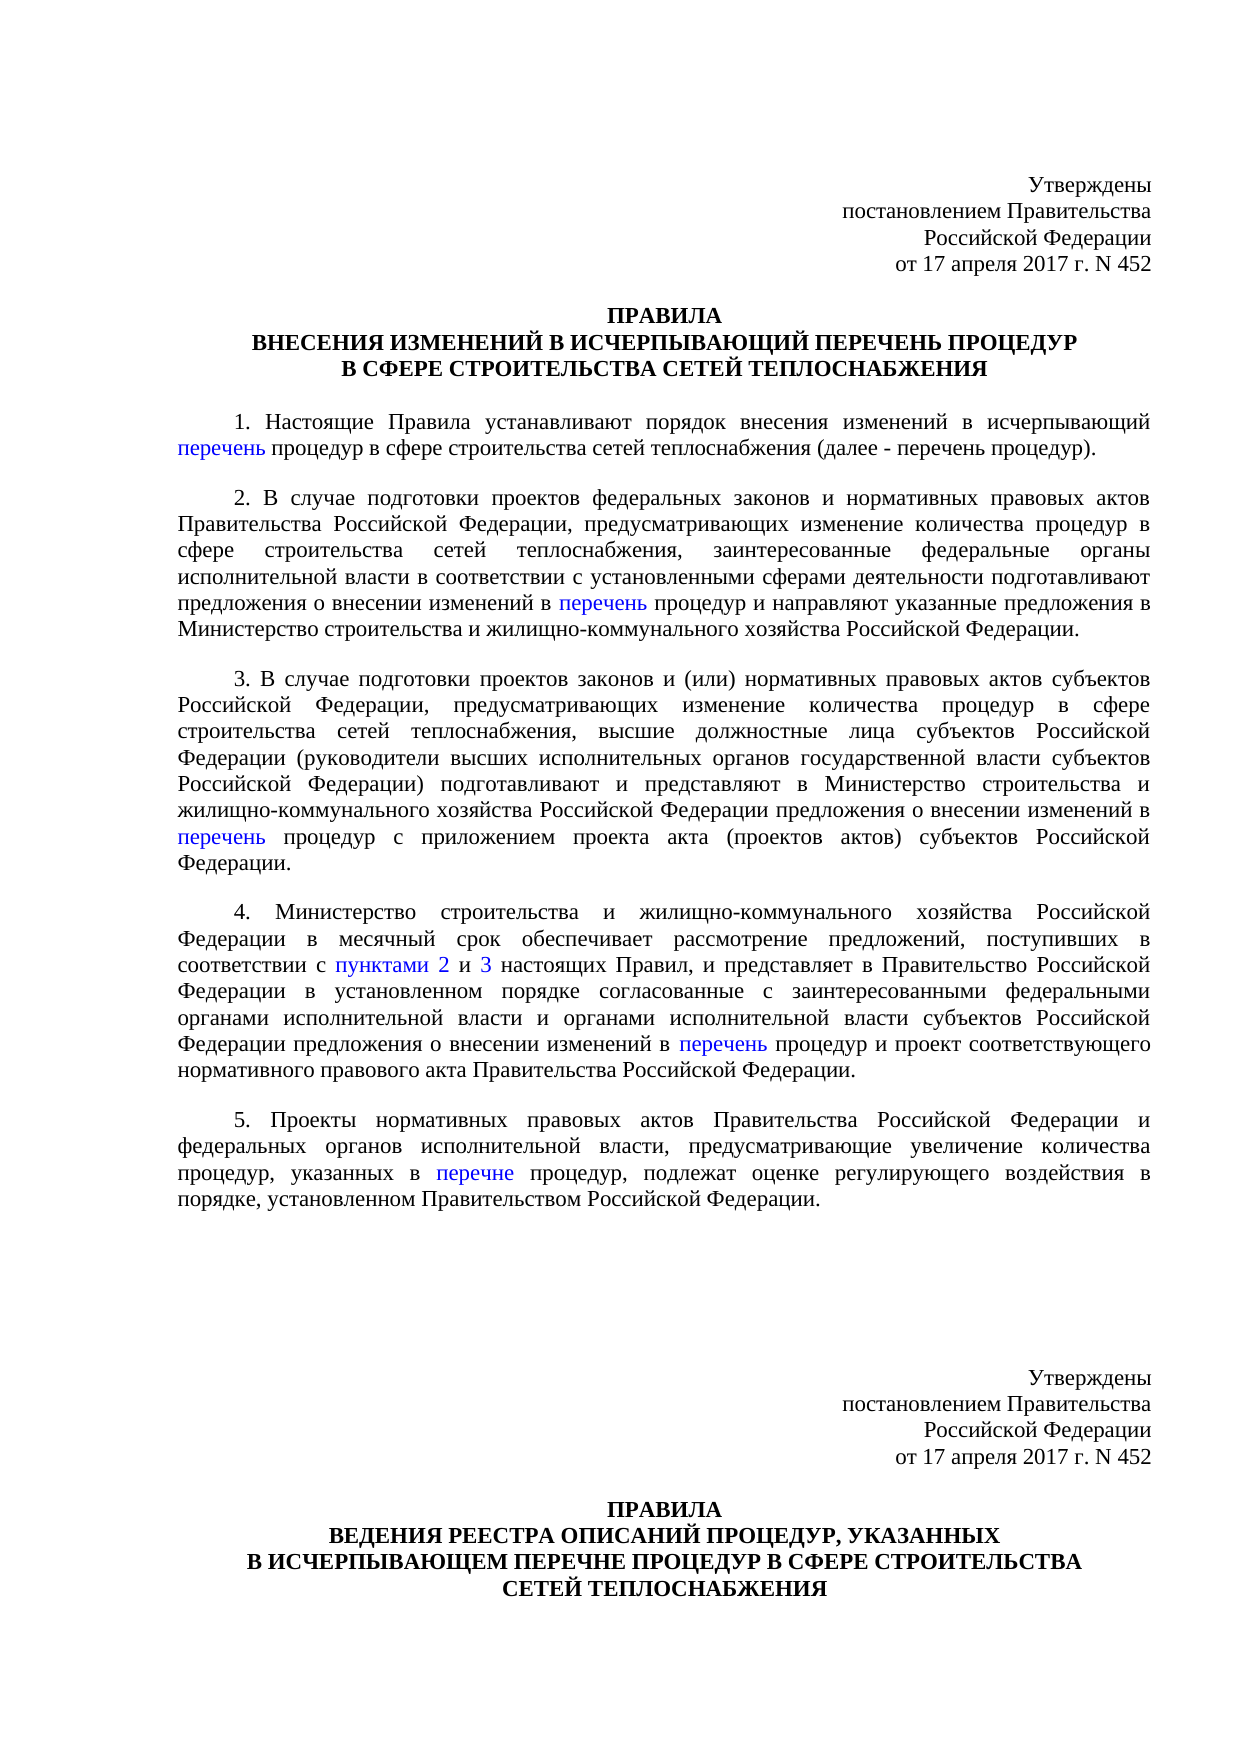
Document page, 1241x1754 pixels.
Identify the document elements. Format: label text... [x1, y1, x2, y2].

text 1. Настоящие Правила устанавливают порядок внесения изменений в исчерпывающий перечень процедур в сфере строительства сетей теплоснабжения (далее - перечень процедур). [177, 408, 1152, 461]
text от 17 апреля 2017 г. N 452 [177, 250, 1152, 276]
text Российской Федерации [177, 223, 1152, 250]
text Утверждены [177, 1364, 1152, 1390]
text 5. Проекты нормативных правовых актов Правительства Российской Федерации и федеральных органов исполнительной власти, предусматривающие увеличение количества процедур, указанных в перечне процедур, подлежат оценке регулирующего воздействия в порядке, установленном Правительством Российской Федерации. [177, 1106, 1152, 1211]
title ПРАВИЛА [177, 303, 1152, 329]
title СЕТЕЙ ТЕПЛОСНАБЖЕНИЯ [177, 1575, 1152, 1601]
text 3. В случае подготовки проектов законов и (или) нормативных правовых актов субъектов Российской Федерации, предусматривающих изменение количества процедур в сфере строительства сетей теплоснабжения, высшие должностные лица субъектов Российской Федерации (руководители высших исполнительных органов государственной власти субъектов Российской Федерации) подготавливают и представляют в Министерство строительства и жилищно-коммунального хозяйства Российской Федерации предложения о внесении изменений в перечень процедур с приложением проекта акта (проектов актов) субъектов Российской Федерации. [177, 665, 1152, 876]
title В ИСЧЕРПЫВАЮЩЕМ ПЕРЕЧНЕ ПРОЦЕДУР В СФЕРЕ СТРОИТЕЛЬСТВА [177, 1548, 1152, 1575]
text 2. В случае подготовки проектов федеральных законов и нормативных правовых актов Правительства Российской Федерации, предусматривающих изменение количества процедур в сфере строительства сетей теплоснабжения, заинтересованные федеральные органы исполнительной власти в соответствии с установленными сферами деятельности подготавливают предложения о внесении изменений в перечень процедур и направляют указанные предложения в Министерство строительства и жилищно-коммунального хозяйства Российской Федерации. [177, 484, 1152, 642]
text постановлением Правительства [177, 1390, 1152, 1417]
text Российской Федерации [177, 1417, 1152, 1443]
text постановлением Правительства [177, 197, 1152, 223]
title В СФЕРЕ СТРОИТЕЛЬСТВА СЕТЕЙ ТЕПЛОСНАБЖЕНИЯ [177, 355, 1152, 382]
title ВНЕСЕНИЯ ИЗМЕНЕНИЙ В ИСЧЕРПЫВАЮЩИЙ ПЕРЕЧЕНЬ ПРОЦЕДУР [177, 329, 1152, 355]
title ПРАВИЛА [177, 1496, 1152, 1522]
text от 17 апреля 2017 г. N 452 [177, 1443, 1152, 1469]
title ВЕДЕНИЯ РЕЕСТРА ОПИСАНИЙ ПРОЦЕДУР, УКАЗАННЫХ [177, 1522, 1152, 1548]
text 4. Министерство строительства и жилищно-коммунального хозяйства Российской Федерации в месячный срок обеспечивает рассмотрение предложений, поступивших в соответствии с пунктами 2 и 3 настоящих Правил, и представляет в Правительство Российской Федерации в установленном порядке согласованные с заинтересованными федеральными органами исполнительной власти и органами исполнительной власти субъектов Российской Федерации предложения о внесении изменений в перечень процедур и проект соответствующего нормативного правового акта Правительства Российской Федерации. [177, 898, 1152, 1083]
text Утверждены [177, 171, 1152, 197]
